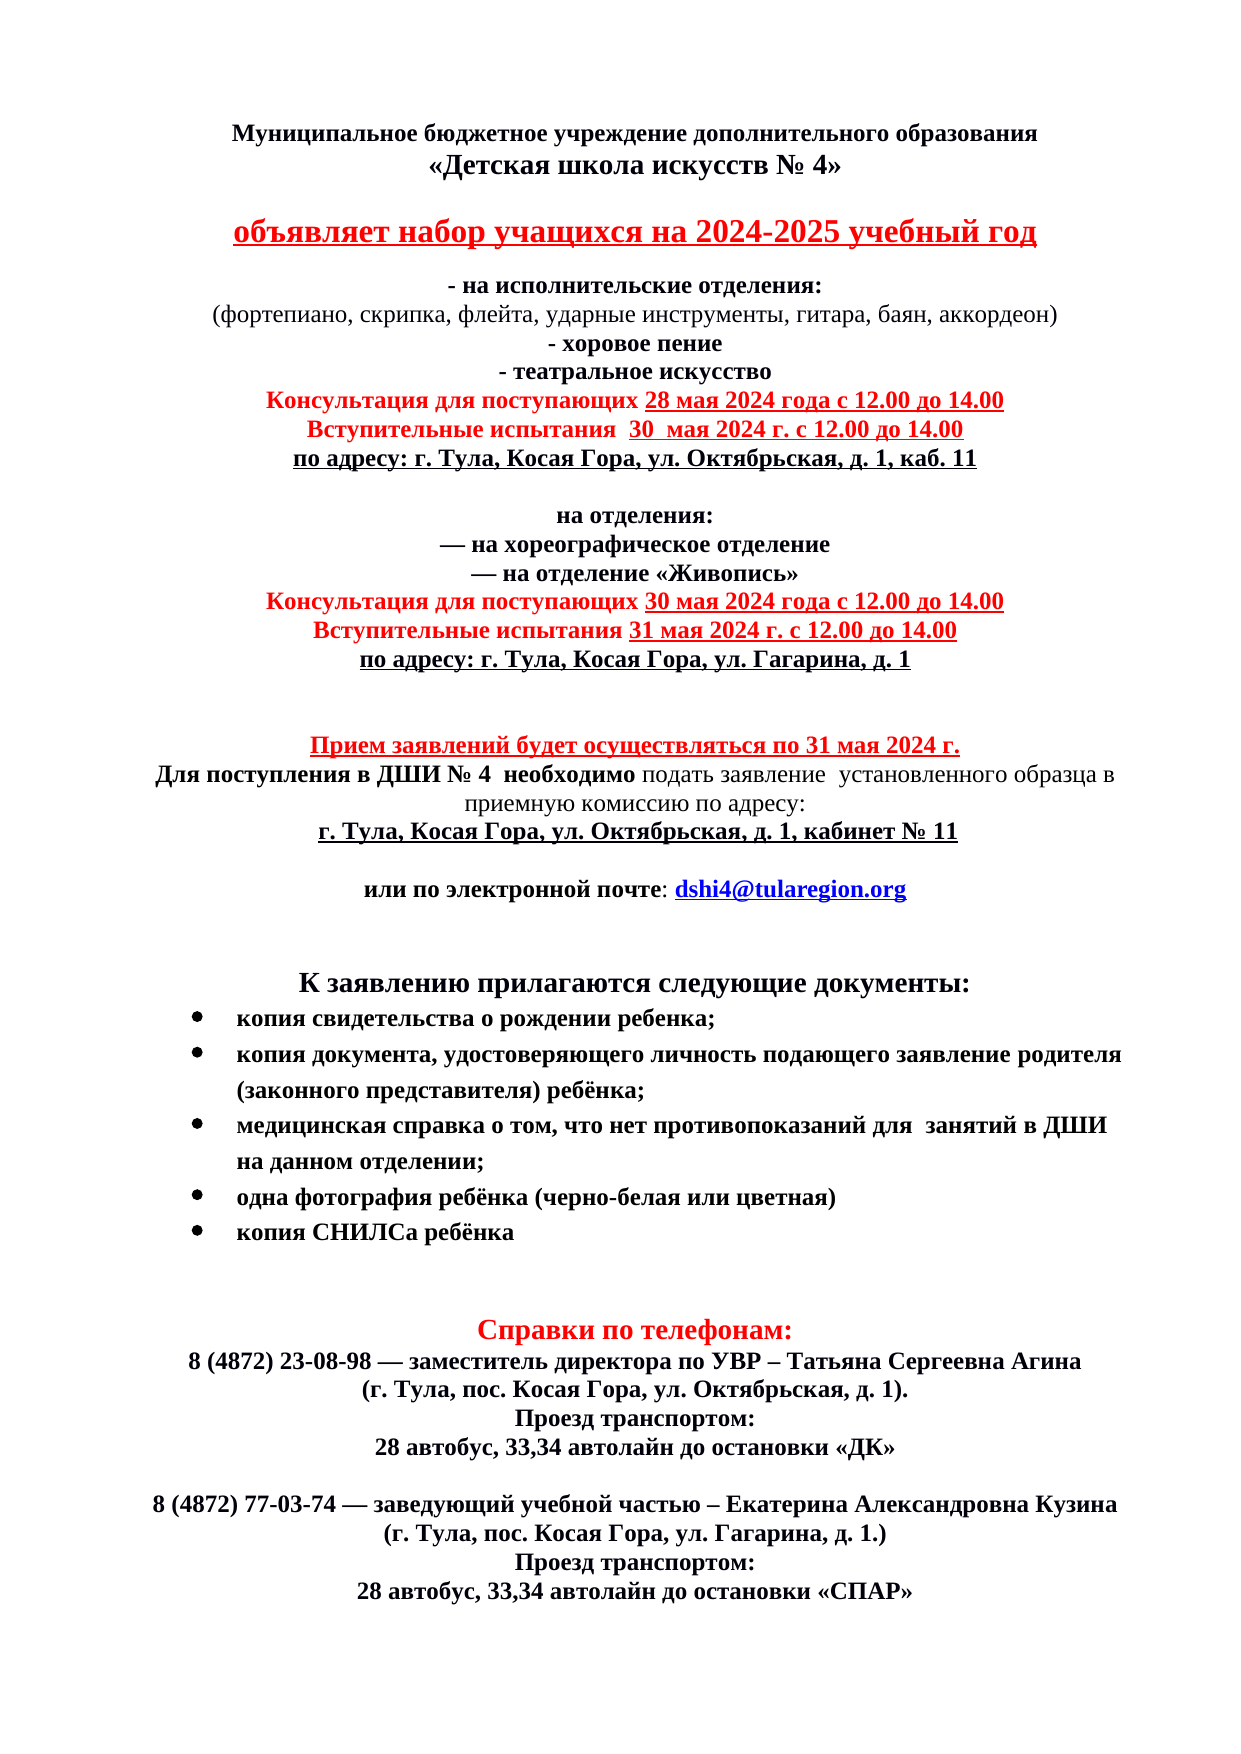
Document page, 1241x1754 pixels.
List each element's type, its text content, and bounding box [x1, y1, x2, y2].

text — на хореографическое отделение [148, 529, 1122, 558]
text (г. Тула, пос. Косая Гора, ул. Октябрьская, д. 1). [148, 1374, 1122, 1403]
text Для поступления в ДШИ № 4 необходимо подать заявление установленного образца в приемную комиссию по адресу: [148, 759, 1122, 816]
text 28 автобус, 33,34 автолайн до остановки «СПАР» [148, 1576, 1122, 1604]
list копия свидетельства о рождении ребенка; [192, 998, 1122, 1034]
text Прием заявлений будет осуществляться по 31 мая 2024 г. [148, 730, 1122, 759]
text по адресу: г. Тула, Косая Гора, ул. Октябрьская, д. 1, каб. 11 [148, 443, 1122, 471]
text (г. Тула, пос. Косая Гора, ул. Гагарина, д. 1.) [148, 1518, 1122, 1547]
text г. Тула, Косая Гора, ул. Октябрьская, д. 1, кабинет № 11 [148, 816, 1122, 845]
list медицинская справка о том, что нет противопоказаний для занятий в ДШИ на данном отделении; [192, 1105, 1122, 1177]
text (фортепиано, скрипка, флейта, ударные инструменты, гитара, баян, аккордеон) [148, 299, 1122, 328]
list копия документа, удостоверяющего личность подающего заявление родителя (законного представителя) ребёнка; [192, 1034, 1122, 1105]
text Справки по телефонам: [148, 1312, 1122, 1346]
text Муниципальное бюджетное учреждение дополнительного образования [148, 118, 1122, 147]
text Проезд транспортом: [148, 1547, 1122, 1576]
text 28 автобус, 33,34 автолайн до остановки «ДК» [148, 1432, 1122, 1461]
text Консультация для поступающих 30 мая 2024 года с 12.00 до 14.00 [148, 586, 1122, 615]
text или по электронной почте: dshi4@tularegion.org [148, 874, 1122, 903]
text «Детская школа искусств № 4» [148, 147, 1122, 180]
text на отделения: [148, 500, 1122, 529]
text Консультация для поступающих 28 мая 2024 года с 12.00 до 14.00 [148, 385, 1122, 414]
text - театральное искусство [148, 356, 1122, 385]
text - хоровое пение [148, 328, 1122, 356]
text 8 (4872) 23-08-98 — заместитель директора по УВР – Татьяна Сергеевна Агина [148, 1346, 1122, 1374]
text - на исполнительские отделения: [148, 270, 1122, 299]
text Вступительные испытания 31 мая 2024 г. с 12.00 до 14.00 [148, 615, 1122, 644]
text 8 (4872) 77-03-74 — заведующий учебной частью – Екатерина Александровна Кузина [148, 1489, 1122, 1518]
text объявляет набор учащихся на 2024-2025 учебный год [148, 211, 1122, 249]
text Вступительные испытания 30 мая 2024 г. с 12.00 до 14.00 [148, 414, 1122, 443]
list копия СНИЛСа ребёнка [192, 1212, 1122, 1248]
text Проезд транспортом: [148, 1403, 1122, 1432]
text по адресу: г. Тула, Косая Гора, ул. Гагарина, д. 1 [148, 644, 1122, 673]
text — на отделение «Живопись» [148, 558, 1122, 586]
text К заявлению прилагаются следующие документы: [148, 965, 1122, 998]
list одна фотография ребёнка (черно-белая или цветная) [192, 1177, 1122, 1212]
